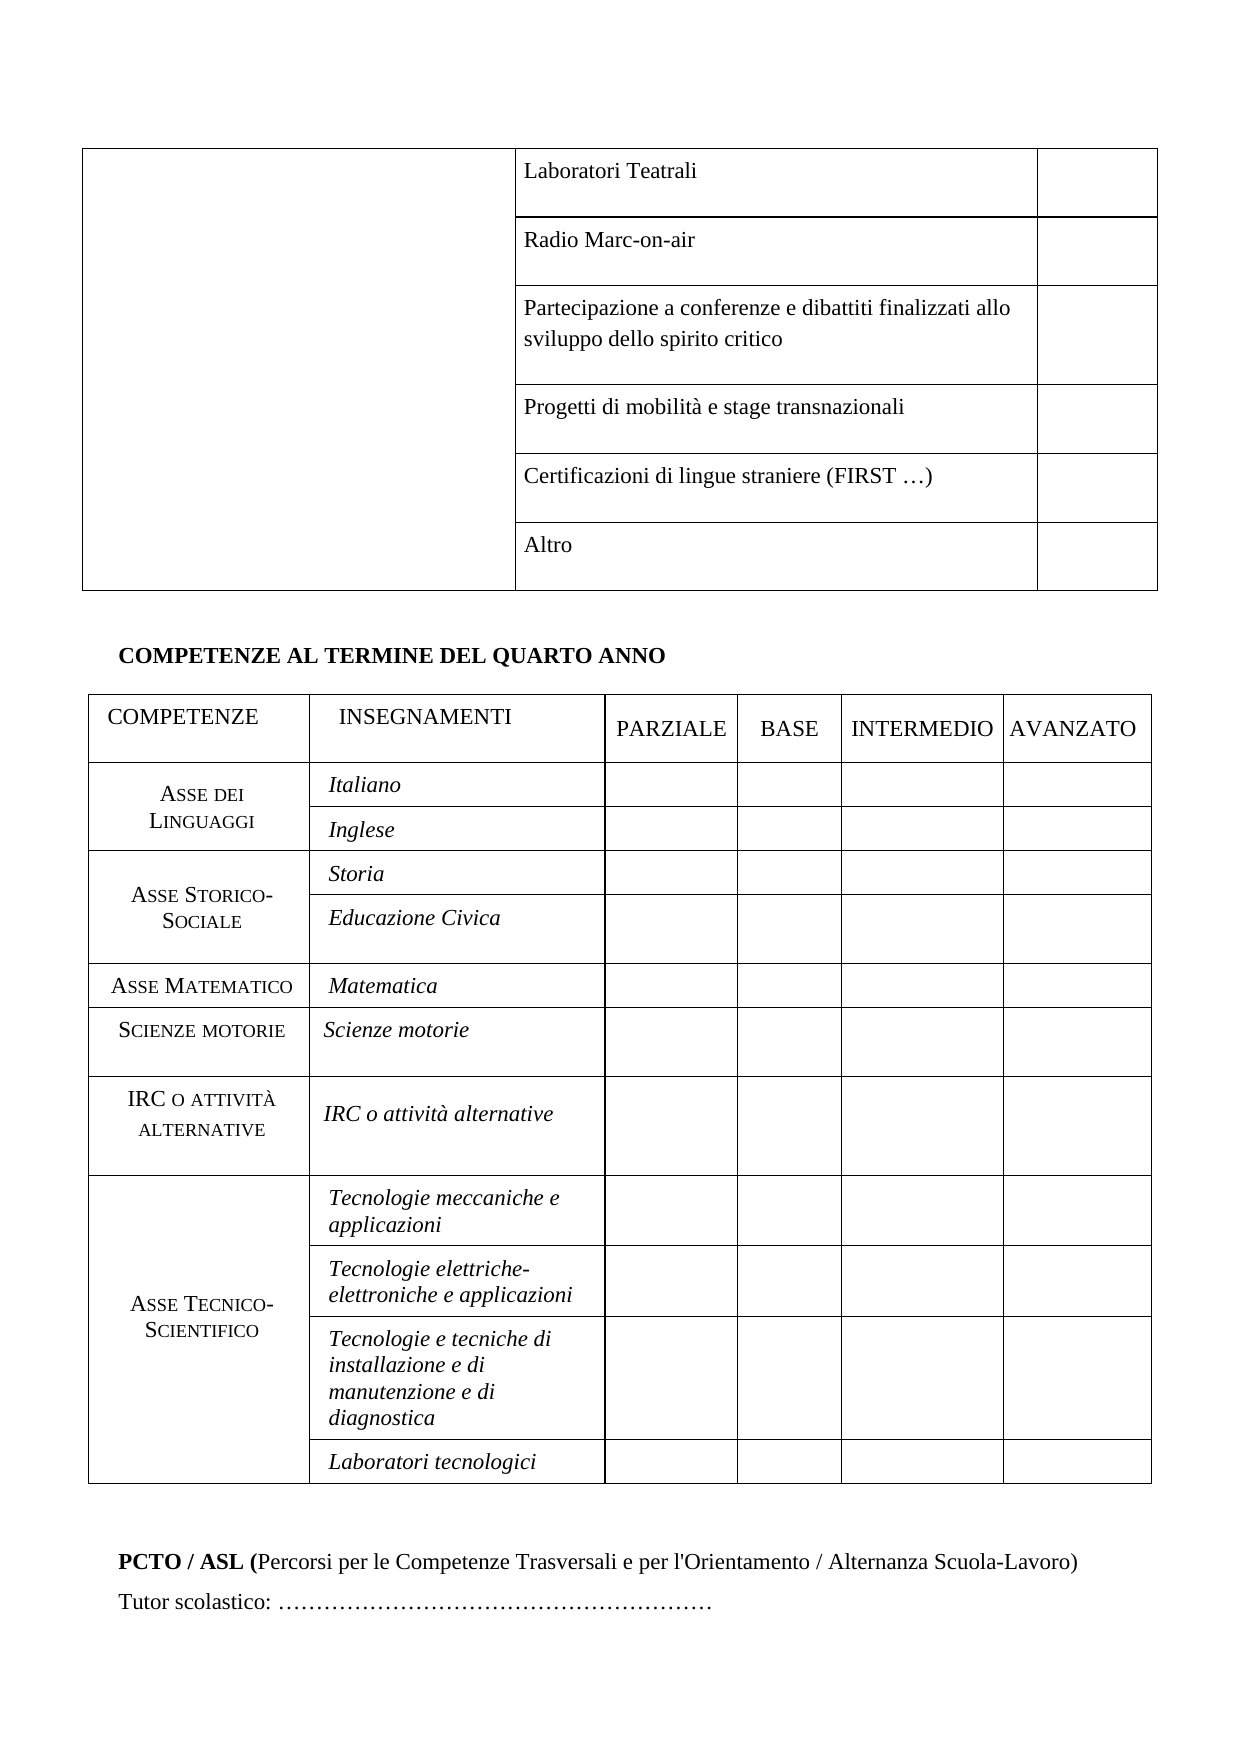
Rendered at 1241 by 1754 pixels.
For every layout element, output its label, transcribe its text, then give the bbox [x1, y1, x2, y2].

table_cell [738, 1317, 841, 1439]
table_cell [606, 1440, 737, 1483]
table_cell Asse dei Linguaggi [89, 763, 309, 850]
text PCTO / ASL (Percorsi per le Competenze Trasversali e per l'Orientamento / Alternanza Scuola-Lavoro) [118, 1548, 1122, 1575]
table_cell [842, 1176, 1003, 1245]
table_cell Partecipazione a conferenze e dibattiti finalizzati allo sviluppo dello spirito critico [516, 286, 1037, 384]
table_header COMPETENZE [89, 695, 309, 762]
table_cell [842, 895, 1003, 963]
table_cell [1004, 964, 1151, 1007]
table_cell Tecnologie elettriche-elettroniche e applicazioni [310, 1246, 604, 1316]
table_cell [842, 851, 1003, 894]
table_cell Progetti di mobilità e stage transnazionali [516, 385, 1037, 453]
table_cell [1004, 851, 1151, 894]
table_cell Matematica [310, 964, 604, 1007]
table_cell [842, 1317, 1003, 1439]
table_cell [606, 1008, 737, 1076]
table_cell [606, 1176, 737, 1245]
table_cell [842, 1008, 1003, 1076]
table_cell Scienze motorie [89, 1008, 309, 1076]
table_cell [1038, 454, 1157, 522]
table_cell [606, 807, 737, 850]
table_cell [1004, 807, 1151, 850]
table_cell Asse Matematico [89, 964, 309, 1007]
table_header BASE [738, 695, 841, 762]
table_cell [738, 851, 841, 894]
table_cell Altro [516, 523, 1037, 590]
table_cell Italiano [310, 763, 604, 806]
table_cell [1004, 1246, 1151, 1316]
table_cell [738, 1176, 841, 1245]
table_cell [1004, 1317, 1151, 1439]
table_header INTERMEDIO [842, 695, 1003, 762]
table_cell Educazione Civica [310, 895, 604, 963]
text Tutor scolastico: ………………………………………………… [118, 1588, 1122, 1614]
table_cell [842, 807, 1003, 850]
table_cell [738, 1440, 841, 1483]
table_cell [1038, 149, 1157, 216]
table_cell [738, 1077, 841, 1175]
table_cell [738, 1008, 841, 1076]
table_cell Tecnologie meccaniche e applicazioni [310, 1176, 604, 1245]
table_cell Tecnologie e tecniche di installazione e di manutenzione e di diagnostica [310, 1317, 604, 1439]
table_cell [606, 964, 737, 1007]
table_cell [1038, 523, 1157, 590]
table_cell Radio Marc-on-air [516, 218, 1037, 285]
table_cell Asse Tecnico-Scientifico [89, 1176, 309, 1483]
table_cell Laboratori tecnologici [310, 1440, 604, 1483]
table_cell Inglese [310, 807, 604, 850]
table_cell [738, 763, 841, 806]
text COMPETENZE AL TERMINE DEL QUARTO ANNO [118, 642, 1122, 669]
table_header INSEGNAMENTI [310, 695, 604, 762]
table_cell [606, 1246, 737, 1316]
table_cell IRC o attività alternative [89, 1077, 309, 1175]
table_cell [842, 1077, 1003, 1175]
table_cell [738, 807, 841, 850]
table_cell [606, 895, 737, 963]
table_cell Laboratori Teatrali [516, 149, 1037, 216]
table_cell [1004, 1008, 1151, 1076]
table_cell [842, 964, 1003, 1007]
table_cell [842, 1440, 1003, 1483]
table_cell Storia [310, 851, 604, 894]
table_cell [738, 964, 841, 1007]
table_cell Certificazioni di lingue straniere (FIRST …) [516, 454, 1037, 522]
table_cell [1038, 385, 1157, 453]
table_cell IRC o attività alternative [310, 1077, 604, 1175]
table_cell [606, 763, 737, 806]
table_cell [1004, 1077, 1151, 1175]
table_cell [1004, 895, 1151, 963]
table_cell [842, 763, 1003, 806]
table_cell [738, 895, 841, 963]
table_cell [606, 1077, 737, 1175]
table_cell [606, 1317, 737, 1439]
table_cell [1004, 763, 1151, 806]
table_header PARZIALE [606, 695, 737, 762]
table_header AVANZATO [1004, 695, 1151, 762]
table_cell [1004, 1440, 1151, 1483]
table_cell [738, 1246, 841, 1316]
table_cell Scienze motorie [310, 1008, 604, 1076]
table_cell [842, 1246, 1003, 1316]
table_cell [1038, 218, 1157, 285]
table_cell [1004, 1176, 1151, 1245]
table_cell [1038, 286, 1157, 384]
table_cell Asse Storico-Sociale [89, 851, 309, 963]
table_cell [606, 851, 737, 894]
